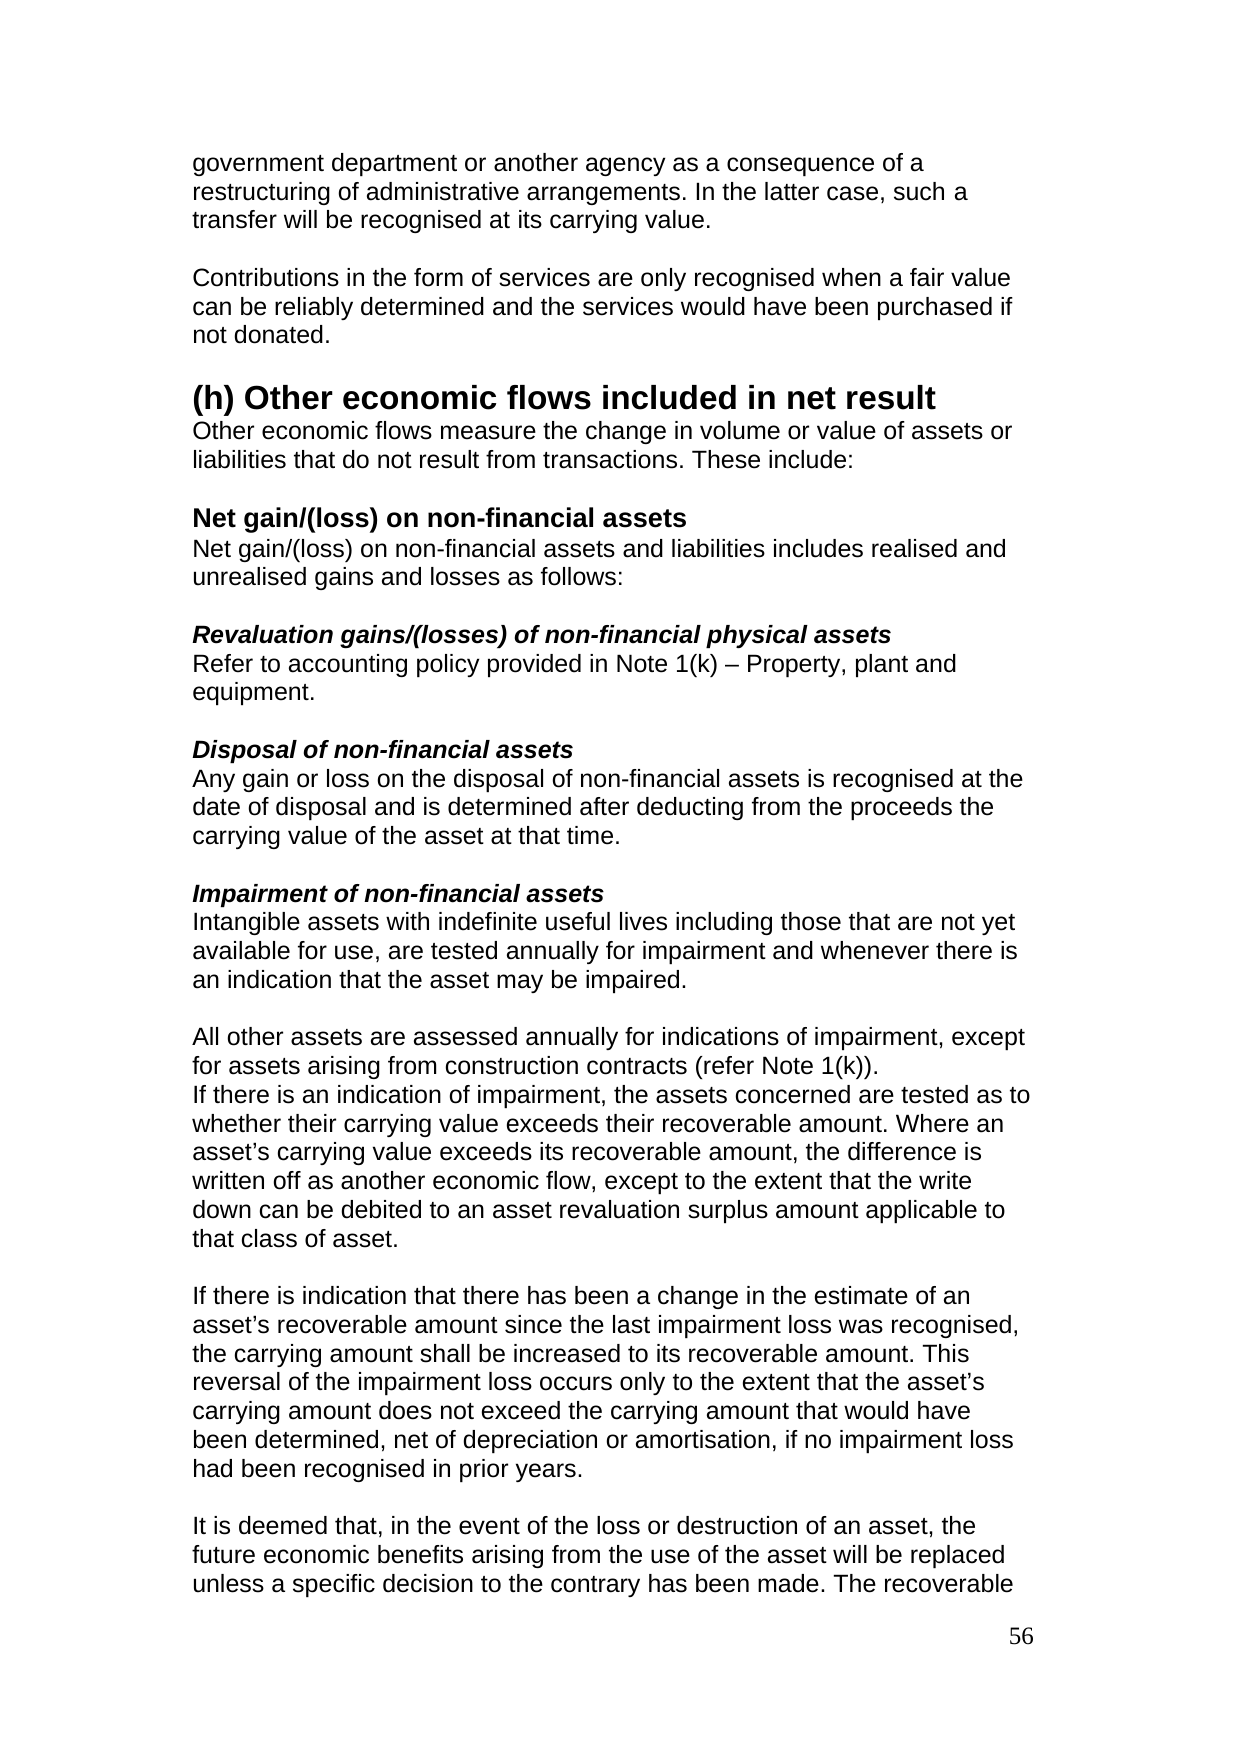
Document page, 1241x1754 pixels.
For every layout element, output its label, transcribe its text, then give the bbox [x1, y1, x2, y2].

text Contributions in the form of services are only recognised when a fair value can be reliably determined and the services would have been purchased if not donated. [192, 263, 1034, 349]
text If there is an indication of impairment, the assets concerned are tested as to whether their carrying value exceeds their recoverable amount. Where an asset’s carrying value exceeds its recoverable amount, the difference is written off as another economic flow, except to the extent that the write down can be debited to an asset revaluation surplus amount applicable to that class of asset. [192, 1080, 1034, 1252]
subtitle (h) Other economic flows included in net result [192, 378, 1034, 416]
text Intangible assets with indefinite useful lives including those that are not yet available for use, are tested annually for impairment and whenever there is an indication that the asset may be impaired. [192, 907, 1034, 994]
text Any gain or loss on the disposal of non-financial assets is recognised at the date of disposal and is determined after deducting from the proceeds the carrying value of the asset at that time. [192, 764, 1034, 850]
text Refer to accounting policy provided in Note 1(k) – Property, plant and equipment. [192, 649, 1034, 706]
subtitle Disposal of non-financial assets [192, 735, 1034, 764]
subtitle Net gain/(loss) on non-financial assets [192, 502, 1034, 534]
text If there is indication that there has been a change in the estimate of an asset’s recoverable amount since the last impairment loss was recognised, the carrying amount shall be increased to its recoverable amount. This reversal of the impairment loss occurs only to the extent that the asset’s carrying amount does not exceed the carrying amount that would have been determined, net of depreciation or amortisation, if no impairment loss had been recognised in prior years. [192, 1281, 1034, 1482]
text All other assets are assessed annually for indications of impairment, except for assets arising from construction contracts (refer Note 1(k)). [192, 1022, 1034, 1080]
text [192, 148, 1034, 234]
text Net gain/(loss) on non-financial assets and liabilities includes realised and unrealised gains and losses as follows: [192, 534, 1034, 591]
subtitle Revaluation gains/(losses) of non-financial physical assets [192, 620, 1034, 649]
text Other economic flows measure the change in volume or value of assets or liabilities that do not result from transactions. These include: [192, 416, 1034, 474]
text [192, 1511, 1034, 1597]
subtitle Impairment of non-financial assets [192, 879, 1034, 907]
